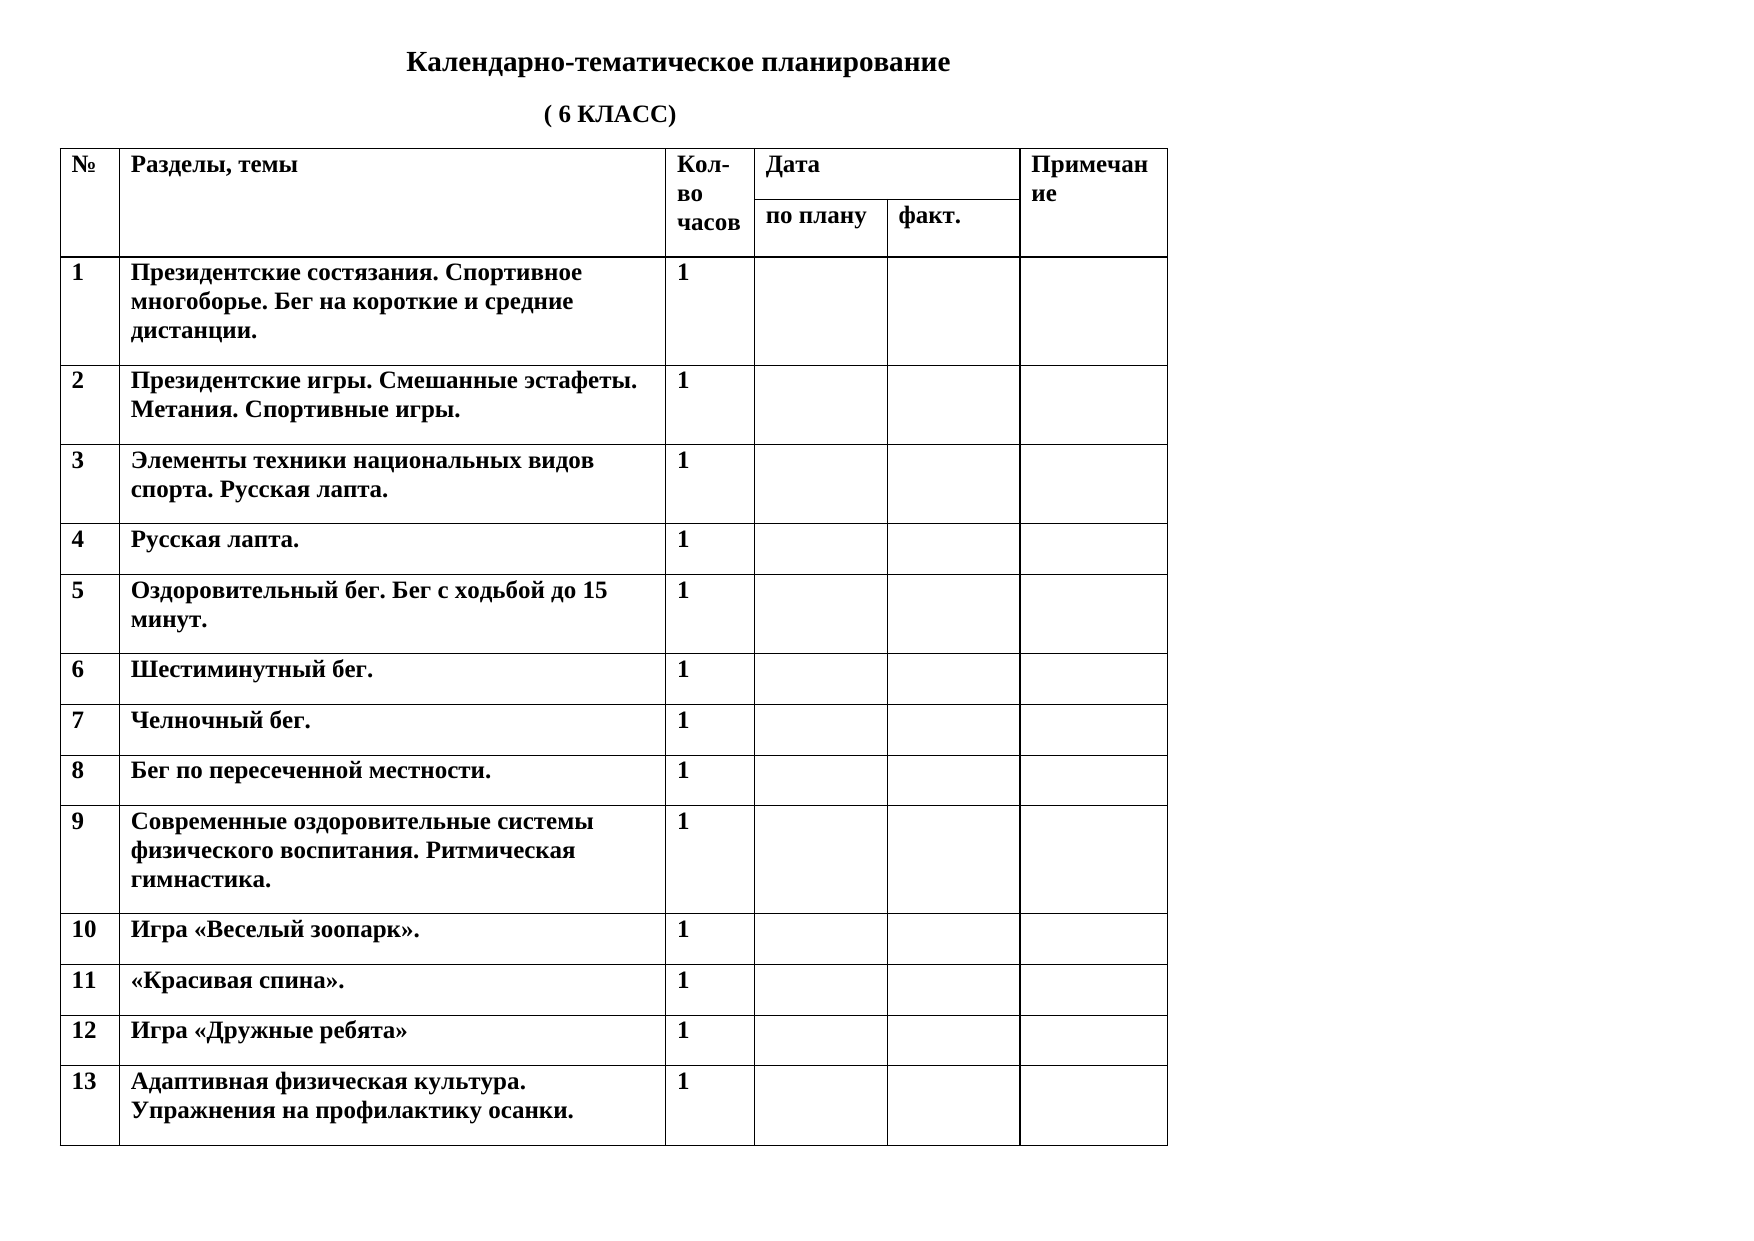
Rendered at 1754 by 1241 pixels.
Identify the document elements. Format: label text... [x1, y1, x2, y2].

table_cell [888, 524, 1019, 574]
table_cell Президентские игры. Смешанные эстафеты. Метания. Спортивные игры. [120, 366, 665, 444]
table_cell по плану [755, 200, 887, 256]
table_cell [1021, 654, 1167, 704]
table_cell [888, 654, 1019, 704]
text Календарно-тематическое планирование [75, 44, 1679, 78]
table_cell Русская лапта. [120, 524, 665, 574]
table_cell 2 [61, 366, 119, 444]
table_cell 1 [666, 1016, 754, 1065]
table_cell [1021, 1066, 1167, 1144]
table_cell «Красивая спина». [120, 965, 665, 1014]
table_cell [755, 1066, 887, 1144]
table_cell [1021, 524, 1167, 574]
table_cell [888, 1066, 1019, 1144]
table_cell [1021, 445, 1167, 523]
table_cell [755, 965, 887, 1014]
table_cell 10 [61, 914, 119, 964]
table_cell [1021, 1016, 1167, 1065]
table_cell [888, 806, 1019, 913]
table_cell [888, 705, 1019, 754]
table_header Дата [755, 149, 1019, 199]
table_cell 4 [61, 524, 119, 574]
table_cell [755, 258, 887, 364]
table_cell Оздоровительный бег. Бег с ходьбой до 15 минут. [120, 575, 665, 653]
table_cell Челночный бег. [120, 705, 665, 754]
table_cell 1 [666, 914, 754, 964]
table_cell Шестиминутный бег. [120, 654, 665, 704]
table_cell 1 [666, 575, 754, 653]
table_header Кол-во часов [666, 149, 754, 256]
table_cell 1 [666, 524, 754, 574]
table_cell 8 [61, 756, 119, 805]
table_cell факт. [888, 200, 1019, 256]
table_cell 1 [666, 654, 754, 704]
table_cell 13 [61, 1066, 119, 1144]
table_cell [755, 806, 887, 913]
table_cell 1 [666, 445, 754, 523]
table_cell 1 [61, 258, 119, 364]
table_cell [755, 1016, 887, 1065]
table_cell [1021, 756, 1167, 805]
table_cell Игра «Веселый зоопарк». [120, 914, 665, 964]
table_cell 5 [61, 575, 119, 653]
table_cell Элементы техники национальных видов спорта. Русская лапта. [120, 445, 665, 523]
table_cell 1 [666, 965, 754, 1014]
table_cell 1 [666, 366, 754, 444]
table_cell Президентские состязания. Спортивное многоборье. Бег на короткие и средние дистанции. [120, 258, 665, 364]
table_cell [888, 445, 1019, 523]
table_cell [1021, 965, 1167, 1014]
table_cell [755, 705, 887, 754]
table_cell [888, 965, 1019, 1014]
table_cell 1 [666, 705, 754, 754]
table_cell Бег по пересеченной местности. [120, 756, 665, 805]
table_cell [755, 524, 887, 574]
table_cell [755, 366, 887, 444]
table_cell [1021, 258, 1167, 364]
table_cell [1021, 914, 1167, 964]
table_cell [1021, 366, 1167, 444]
table_cell 1 [666, 756, 754, 805]
table_cell [888, 756, 1019, 805]
table_cell [888, 1016, 1019, 1065]
table_cell Адаптивная физическая культура. Упражнения на профилактику осанки. [120, 1066, 665, 1144]
table_cell [1021, 806, 1167, 913]
table_header № [61, 149, 119, 256]
text ( 6 КЛАСС) [75, 99, 1679, 127]
table_header Разделы, темы [120, 149, 665, 256]
table_cell 3 [61, 445, 119, 523]
table_cell 1 [666, 1066, 754, 1144]
table_header Примечание [1021, 149, 1167, 256]
table_cell [755, 445, 887, 523]
table_cell [888, 914, 1019, 964]
table_cell [755, 654, 887, 704]
table_cell 1 [666, 806, 754, 913]
table_cell [755, 575, 887, 653]
table_cell Игра «Дружные ребята» [120, 1016, 665, 1065]
table_cell [755, 756, 887, 805]
table_cell 1 [666, 258, 754, 364]
table_cell 9 [61, 806, 119, 913]
table_cell 12 [61, 1016, 119, 1065]
table_cell [888, 366, 1019, 444]
table_cell [1021, 575, 1167, 653]
table_cell Современные оздоровительные системы физического воспитания. Ритмическая гимнастика. [120, 806, 665, 913]
table_cell [755, 914, 887, 964]
table_cell [888, 575, 1019, 653]
table_cell [1021, 705, 1167, 754]
table_cell 7 [61, 705, 119, 754]
table_cell 11 [61, 965, 119, 1014]
table_cell 6 [61, 654, 119, 704]
table_cell [888, 258, 1019, 364]
